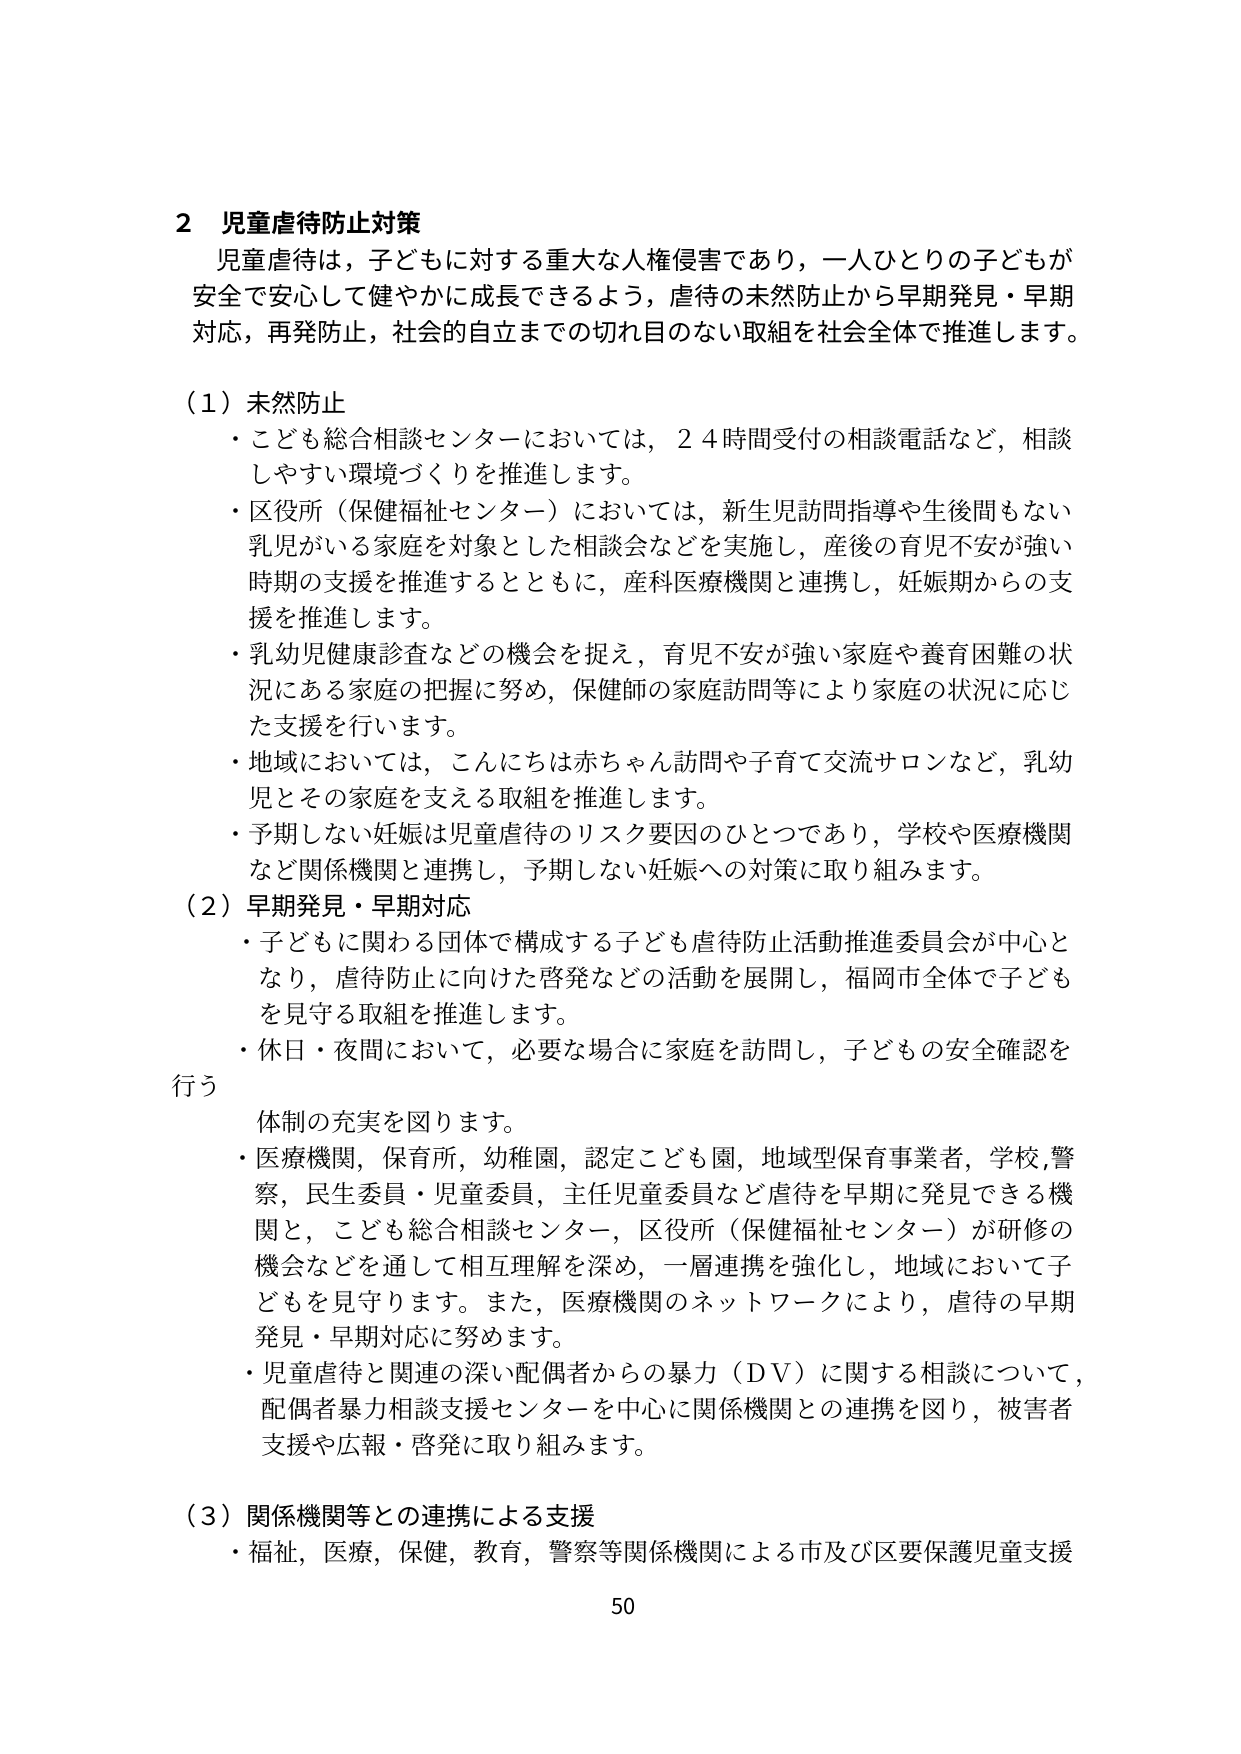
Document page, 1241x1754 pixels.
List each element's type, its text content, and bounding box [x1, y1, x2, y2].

text ・子どもに関わる団体で構成する子ども虐待防止活動推進委員会が中心となり，虐待防止に向けた啓発などの活動を展開し，福岡市全体で子どもを見守る取組を推進します。 [234, 923, 1075, 1031]
text （１）未然防止 [171, 383, 1075, 419]
text ・地域においては，こんにちは赤ちゃん訪問や子育て交流サロンなど，乳幼児とその家庭を支える取組を推進します。 [224, 743, 1075, 814]
text ・区役所（保健福祉センター）においては，新生児訪問指導や生後間もない乳児がいる家庭を対象とした相談会などを実施し，産後の育児不安が強い時期の支援を推進するとともに，産科医療機関と連携し，妊娠期からの支援を推進します。 [224, 491, 1075, 635]
text ・医療機関，保育所，幼稚園，認定こども園，地域型保育事業者，学校,警察，民生委員・児童委員，主任児童委員など虐待を早期に発見できる機関と，こども総合相談センター，区役所（保健福祉センター）が研修の機会などを通して相互理解を深め，一層連携を強化し，地域において子どもを見守ります。また，医療機関のネットワークにより，虐待の早期発見・早期対応に努めます。 [230, 1138, 1075, 1354]
text （３）関係機関等との連携による支援 [171, 1496, 1075, 1532]
text ・休日・夜間において，必要な場合に家庭を訪問し，子どもの安全確認を行う [171, 1031, 1075, 1102]
text 体制の充実を図ります。 [171, 1102, 1075, 1138]
text （２）早期発見・早期対応 [171, 886, 1075, 923]
text ・児童虐待と関連の深い配偶者からの暴力（ＤＶ）に関する相談について，配偶者暴力相談支援センターを中心に関係機関との連携を図り，被害者支援や広報・啓発に取り組みます。 [237, 1354, 1075, 1462]
text ・乳幼児健康診査などの機会を捉え，育児不安が強い家庭や養育困難の状況にある家庭の把握に努め，保健師の家庭訪問等により家庭の状況に応じた支援を行います。 [224, 635, 1075, 743]
text ２ 児童虐待防止対策 [171, 204, 1075, 240]
text 児童虐待は，子どもに対する重大な人権侵害であり，一人ひとりの子どもが安全で安心して健やかに成長できるよう，虐待の未然防止から早期発見・早期対応，再発防止，社会的自立までの切れ目のない取組を社会全体で推進します。 [192, 240, 1075, 349]
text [224, 1532, 1075, 1568]
text ・予期しない妊娠は児童虐待のリスク要因のひとつであり，学校や医療機関など関係機関と連携し，予期しない妊娠への対策に取り組みます。 [224, 814, 1075, 886]
text ・こども総合相談センターにおいては，２４時間受付の相談電話など，相談しやすい環境づくりを推進します。 [224, 419, 1075, 491]
